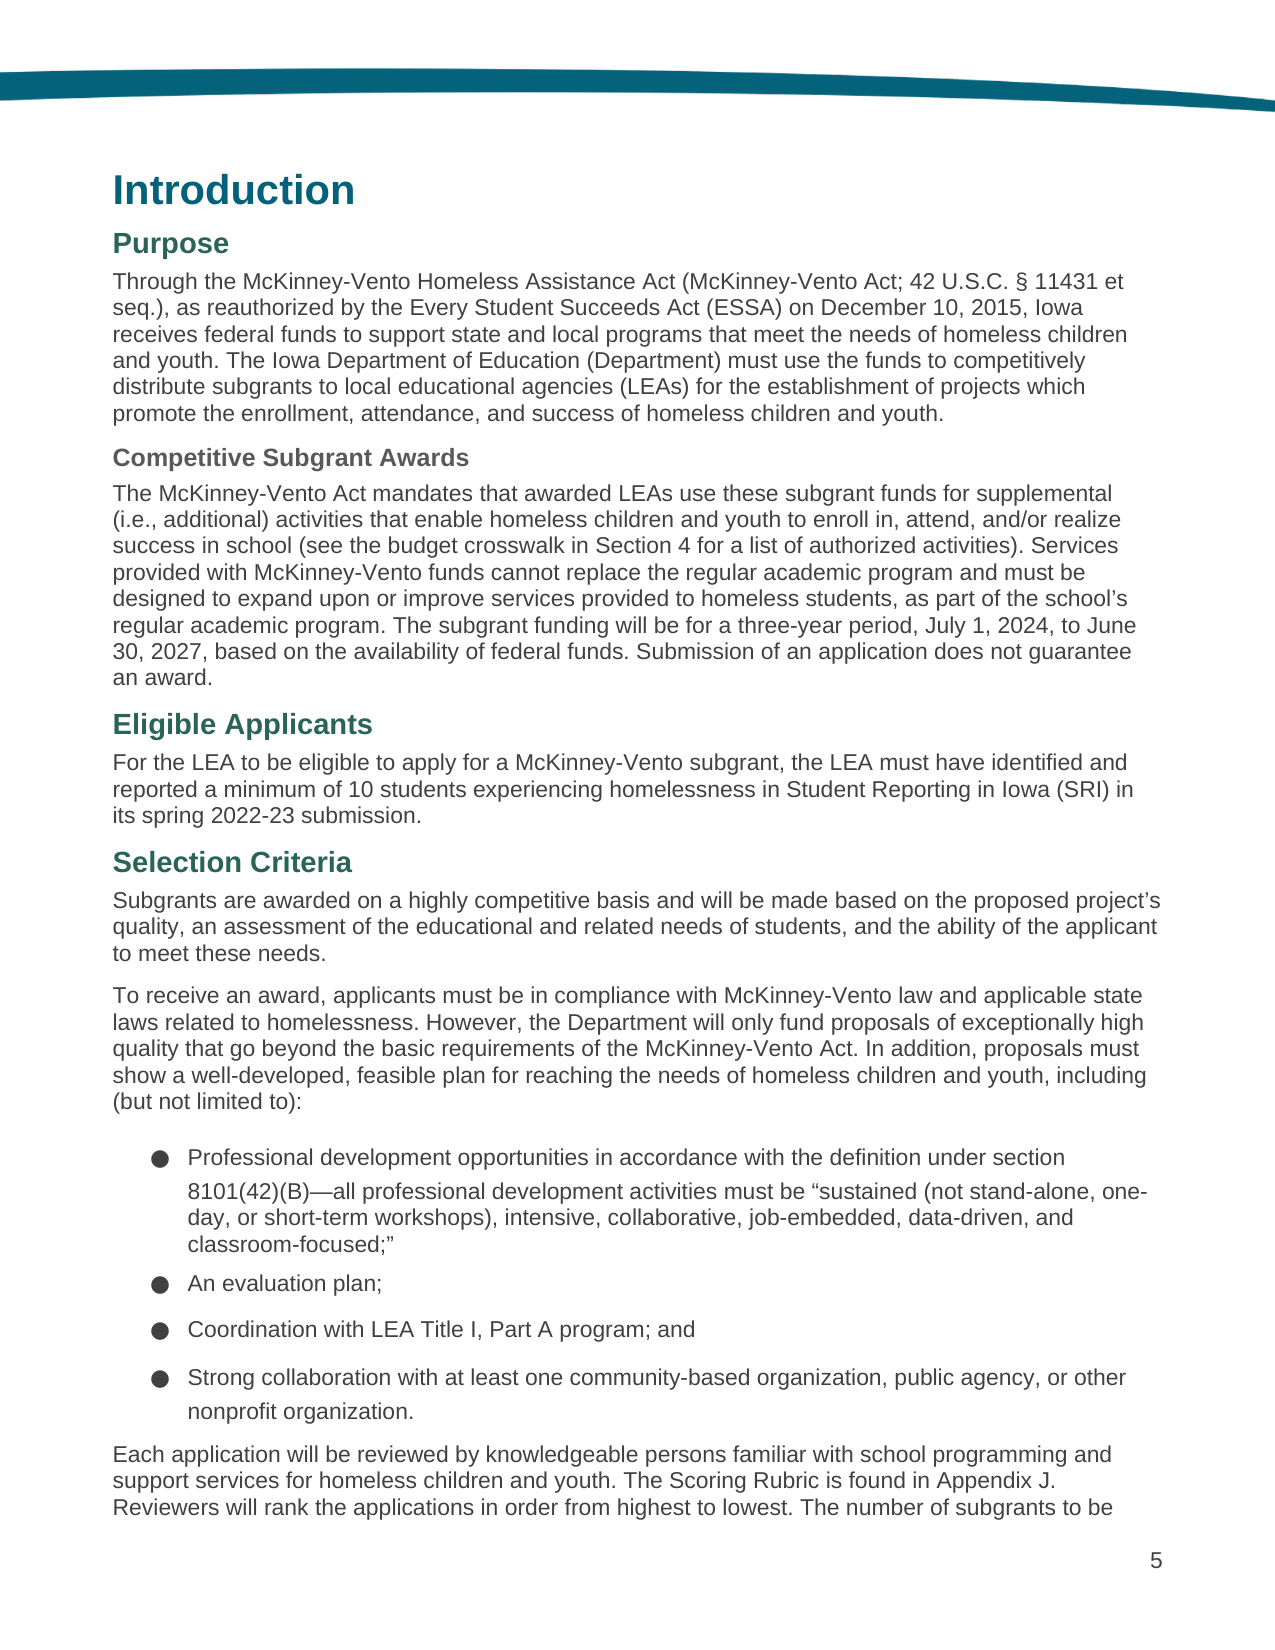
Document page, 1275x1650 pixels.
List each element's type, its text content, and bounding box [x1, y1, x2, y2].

text For the LEA to be eligible to apply for a McKinney-Vento subgrant, the LEA must have identified and reported a minimum of 10 students experiencing homelessness in Student Reporting in Iowa (SRI) in its spring 2022-23 submission. [112, 749, 1162, 828]
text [112, 1441, 1162, 1520]
picture [0, 0, 1275, 100]
subtitle Purpose [112, 226, 1162, 259]
subtitle Selection Criteria [112, 845, 1162, 878]
list An evaluation plan; [150, 1257, 1162, 1304]
list Professional development opportunities in accordance with the definition under section 8101(42)(B)—all professional development activities must be “sustained (not stand-alone, one-day, or short-term workshops), intensive, collaborative, job-embedded, data-driven, and classroom-focused;” [150, 1131, 1162, 1257]
subtitle Competitive Subgrant Awards [112, 443, 1162, 471]
text Subgrants are awarded on a highly competitive basis and will be made based on the proposed project’s quality, an assessment of the educational and related needs of students, and the ability of the applicant to meet these needs. [112, 887, 1162, 966]
list Coordination with LEA Title I, Part A program; and [150, 1304, 1162, 1351]
text The McKinney-Vento Act mandates that awarded LEAs use these subgrant funds for supplemental (i.e., additional) activities that enable homeless children and youth to enroll in, attend, and/or realize success in school (see the budget crosswalk in Section 4 for a list of authorized activities). Services provided with McKinney-Vento funds cannot replace the regular academic program and must be designed to expand upon or improve services provided to homeless students, as part of the school’s regular academic program. The subgrant funding will be for a three-year period, July 1, 2024, to June 30, 2027, based on the availability of federal funds. Submission of an application does not guarantee an award. [112, 480, 1162, 691]
list Strong collaboration with at least one community-based organization, public agency, or other nonprofit organization. [150, 1351, 1162, 1424]
text Through the McKinney-Vento Homeless Assistance Act (McKinney-Vento Act; 42 U.S.C. § 11431 et seq.), as reauthorized by the Every Student Succeeds Act (ESSA) on December 10, 2015, Iowa receives federal funds to support state and local programs that meet the needs of homeless children and youth. The Iowa Department of Education (Department) must use the funds to competitively distribute subgrants to local educational agencies (LEAs) for the establishment of projects which promote the enrollment, attendance, and success of homeless children and youth. [112, 268, 1162, 426]
subtitle Introduction [112, 166, 1162, 213]
subtitle Eligible Applicants [112, 707, 1162, 741]
picture [0, 93, 1275, 1650]
text To receive an award, applicants must be in compliance with McKinney-Vento law and applicable state laws related to homelessness. However, the Department will only fund proposals of exceptionally high quality that go beyond the basic requirements of the McKinney-Vento Act. In addition, proposals must show a well-developed, feasible plan for reaching the needs of homeless children and youth, including (but not limited to): [112, 982, 1162, 1114]
